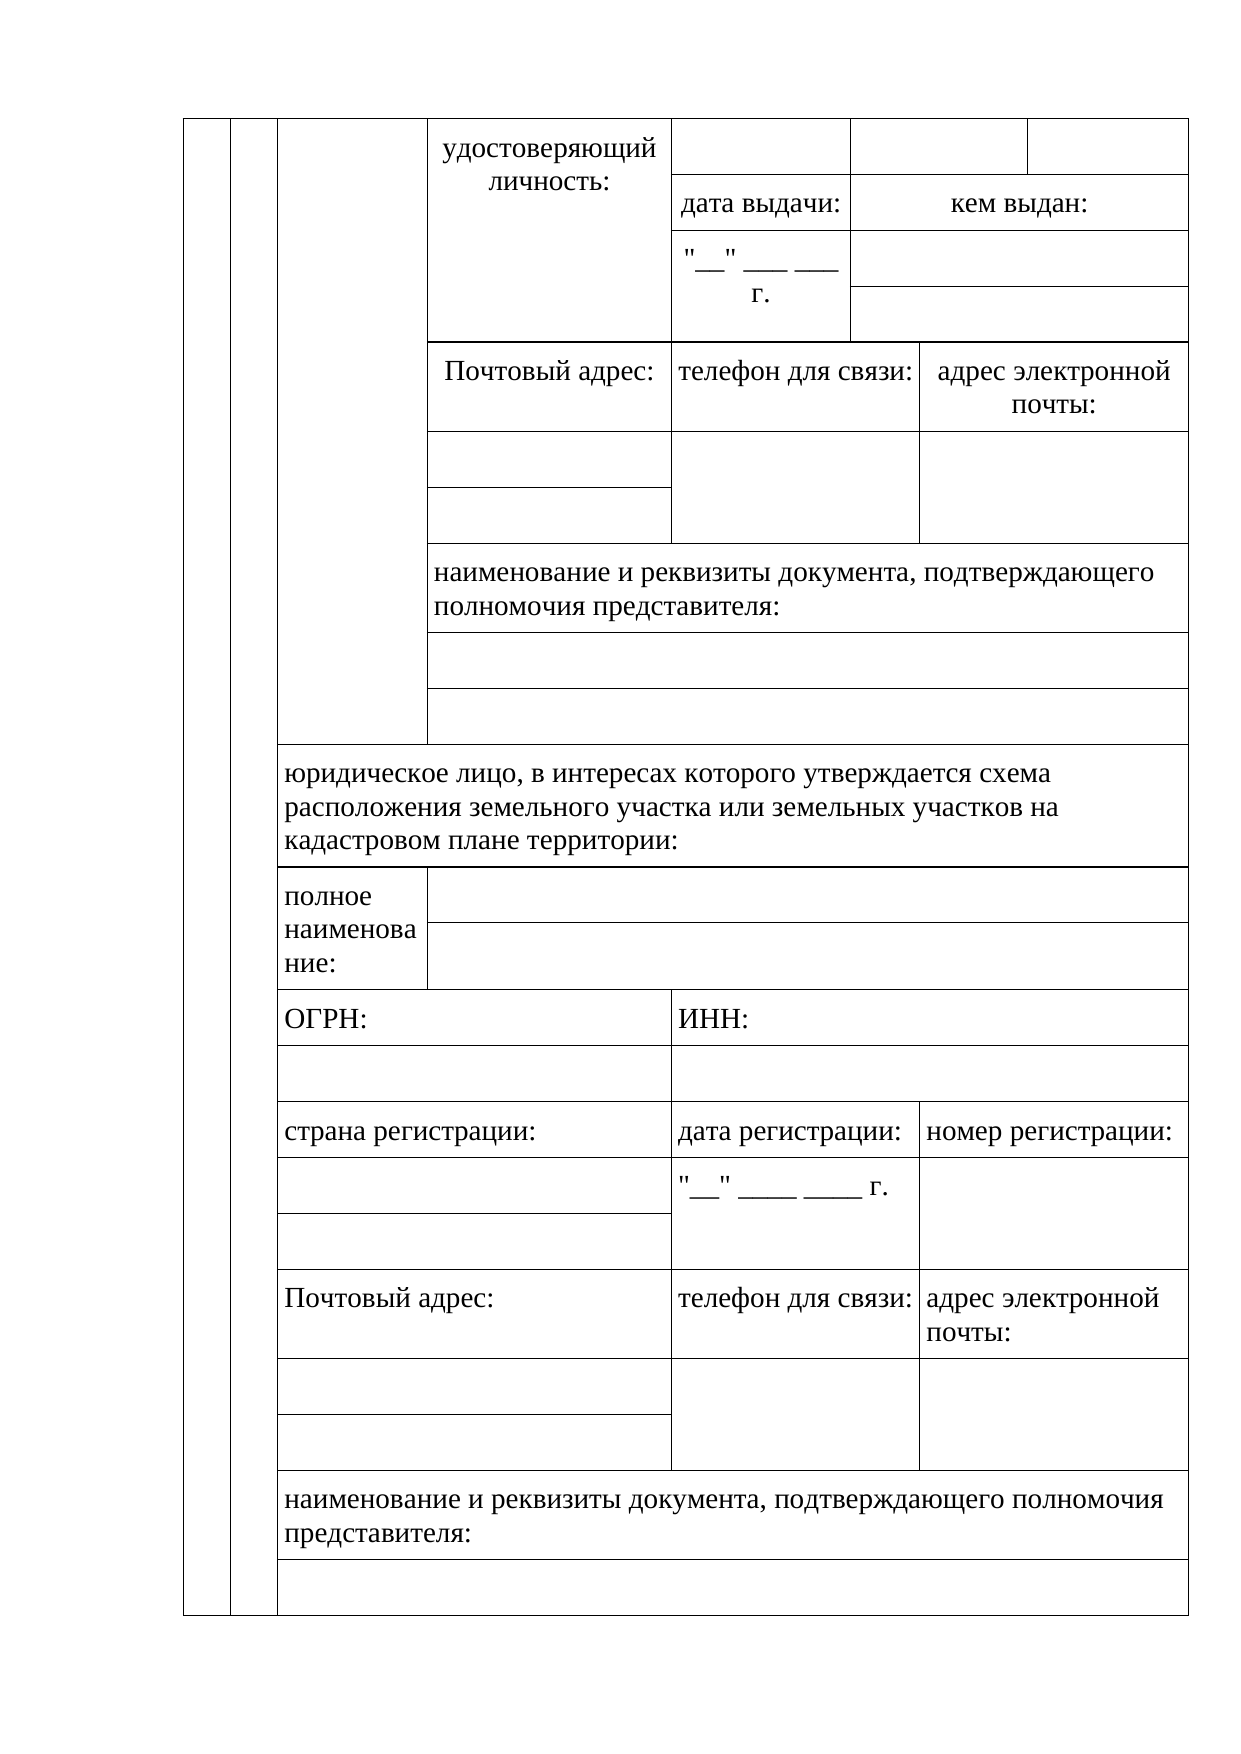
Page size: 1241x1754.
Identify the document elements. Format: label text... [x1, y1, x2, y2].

table_cell [851, 287, 1188, 341]
table_cell Почтовый адрес: [278, 1270, 671, 1358]
table_cell [278, 1046, 671, 1101]
table_cell номер регистрации: [920, 1102, 1188, 1157]
table_cell [428, 633, 1188, 688]
table_cell [428, 923, 1188, 989]
table_cell [278, 1158, 671, 1213]
table_cell [851, 231, 1188, 286]
table_cell [428, 689, 1188, 743]
table_cell [278, 1214, 671, 1268]
table_cell [428, 488, 671, 542]
table_cell [672, 432, 919, 542]
table_cell [851, 119, 1027, 174]
table_cell [672, 1359, 919, 1469]
table_cell ИНН: [672, 990, 1188, 1045]
table_cell адрес электронной почты: [920, 1270, 1188, 1358]
table_cell [278, 1359, 671, 1414]
table_cell [428, 432, 671, 487]
table_cell [672, 119, 850, 174]
table_cell наименование и реквизиты документа, подтверждающего полномочия представителя: [428, 544, 1188, 632]
table_cell [278, 1560, 1188, 1615]
table_cell адрес электронной почты: [920, 343, 1188, 431]
table_cell "__" ____ ____ г. [672, 1158, 919, 1268]
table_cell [428, 119, 671, 341]
table_cell Почтовый адрес: [428, 343, 671, 431]
table_cell [920, 432, 1188, 542]
table_cell наименование и реквизиты документа, подтверждающего полномочия представителя: [278, 1471, 1188, 1559]
table_cell [920, 1158, 1188, 1268]
table_cell [672, 1046, 1188, 1101]
table_cell [278, 1415, 671, 1469]
table_cell "__" ___ ___ г. [672, 231, 850, 341]
table_cell кем выдан: [851, 175, 1188, 230]
table_cell телефон для связи: [672, 343, 919, 431]
table_cell дата выдачи: [672, 175, 850, 230]
table_cell юридическое лицо, в интересах которого утверждается схема расположения земельного участка или земельных участков на кадастровом плане территории: [278, 745, 1188, 866]
table_cell страна регистрации: [278, 1102, 671, 1157]
table_cell ОГРН: [278, 990, 671, 1045]
table_cell [920, 1359, 1188, 1469]
table_cell телефон для связи: [672, 1270, 919, 1358]
table_cell [1028, 119, 1188, 174]
table_cell [428, 868, 1188, 922]
table_cell полное наименование: [278, 868, 427, 989]
table_cell дата регистрации: [672, 1102, 919, 1157]
